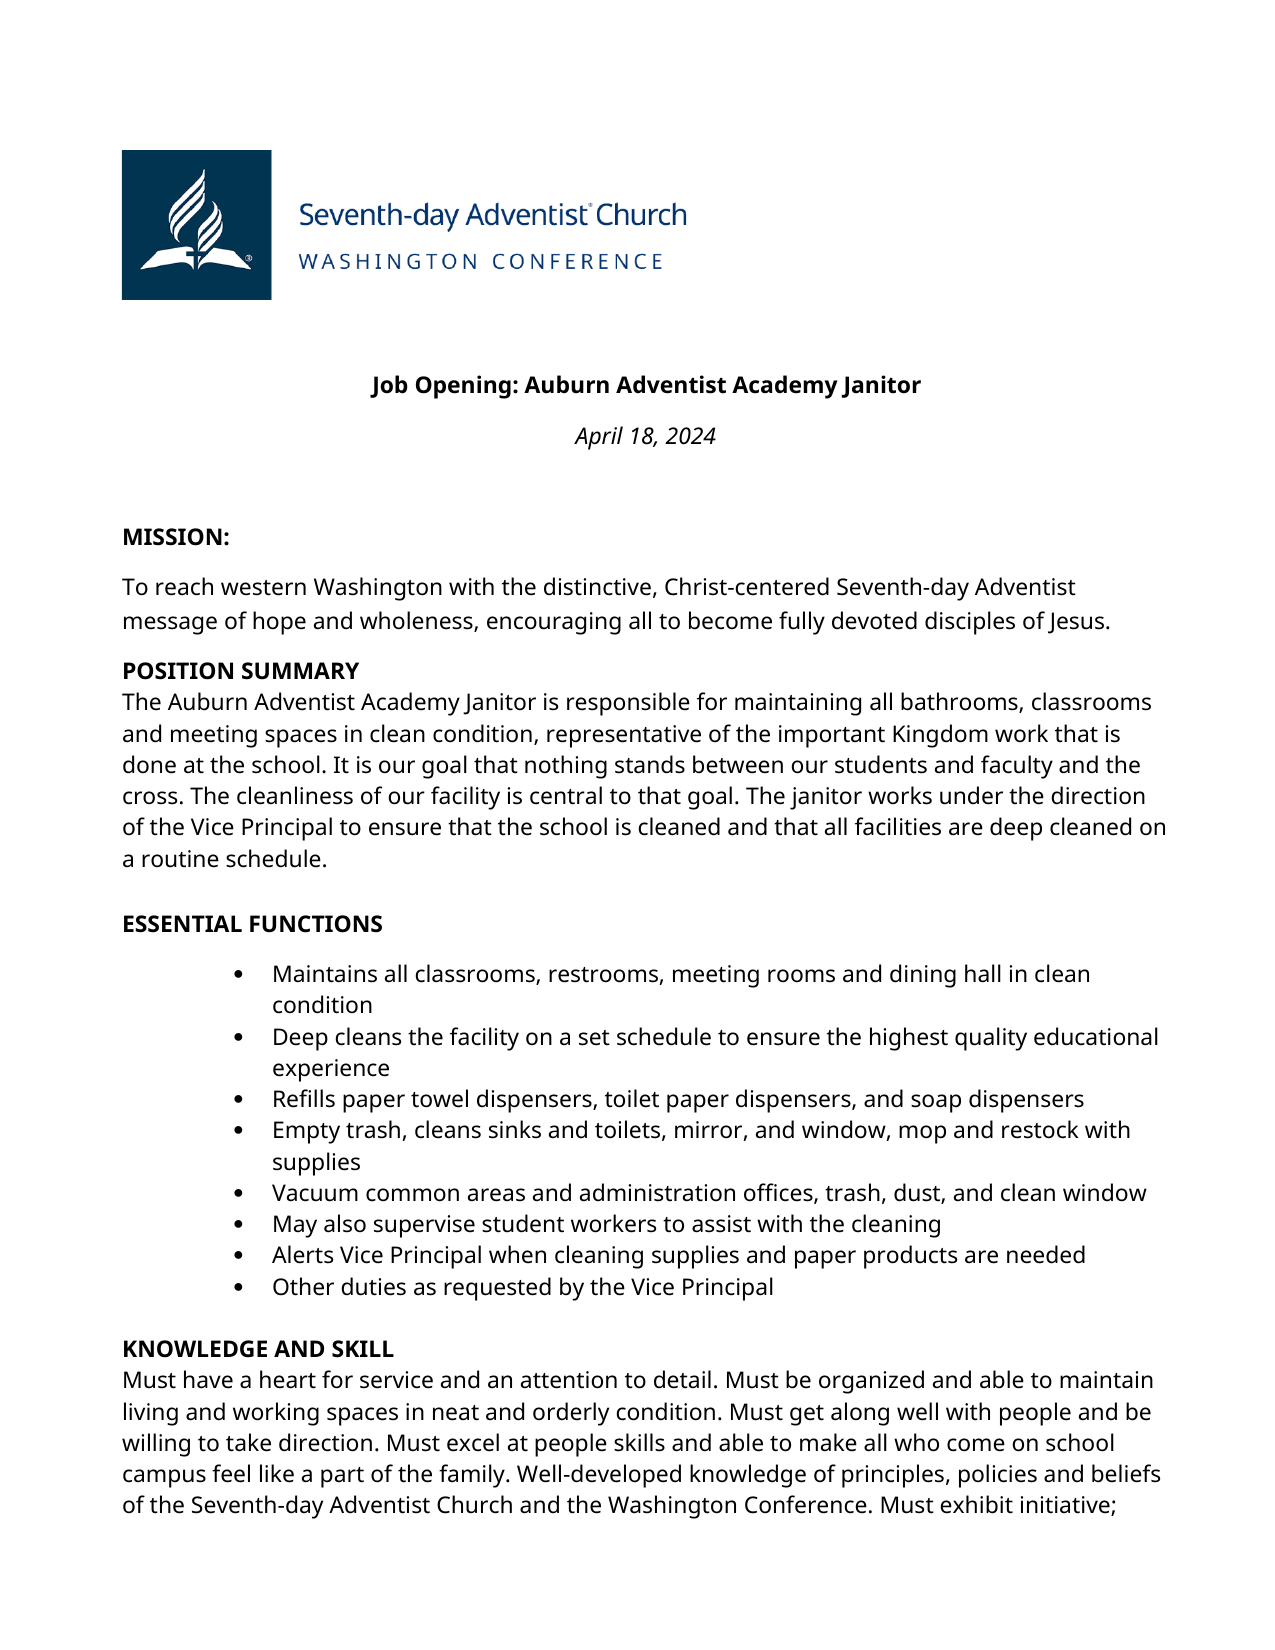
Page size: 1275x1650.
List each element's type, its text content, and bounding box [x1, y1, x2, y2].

text MISSION: [122, 521, 1172, 552]
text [122, 1364, 1172, 1521]
picture [121, 150, 722, 300]
text The Auburn Adventist Academy Janitor is responsible for maintaining all bathrooms, classrooms and meeting spaces in clean condition, representative of the important Kingdom work that is done at the school. It is our goal that nothing stands between our students and faculty and the cross. The cleanliness of our facility is central to that goal. The janitor works under the direction of the Vice Principal to ensure that the school is cleaned and that all facilities are deep cleaned on a routine schedule. [122, 686, 1172, 874]
text ESSENTIAL FUNCTIONS [122, 874, 1172, 939]
list Maintains all classrooms, restrooms, meeting rooms and dining hall in clean condition [234, 958, 1172, 1021]
text Job Opening: Auburn Adventist Academy Janitor [122, 369, 1172, 401]
text To reach western Washington with the distinctive, Christ-centered Seventh-day Adventist message of hope and wholeness, encouraging all to become fully devoted disciples of Jesus. [122, 571, 1172, 636]
list Refills paper towel dispensers, toilet paper dispensers, and soap dispensers [234, 1083, 1172, 1114]
list Alerts Vice Principal when cleaning supplies and paper products are needed [234, 1239, 1172, 1271]
list Deep cleans the facility on a set schedule to ensure the highest quality educational experience [234, 1021, 1172, 1083]
text April 18, 2024 [122, 420, 1172, 451]
list Vacuum common areas and administration offices, trash, dust, and clean window [234, 1177, 1172, 1208]
list Empty trash, cleans sinks and toilets, mirror, and window, mop and restock with supplies [234, 1114, 1172, 1177]
text KNOWLEDGE AND SKILL [122, 1302, 1172, 1364]
list Other duties as requested by the Vice Principal [234, 1271, 1172, 1302]
list May also supervise student workers to assist with the cleaning [234, 1208, 1172, 1239]
text POSITION SUMMARY [122, 655, 1172, 686]
